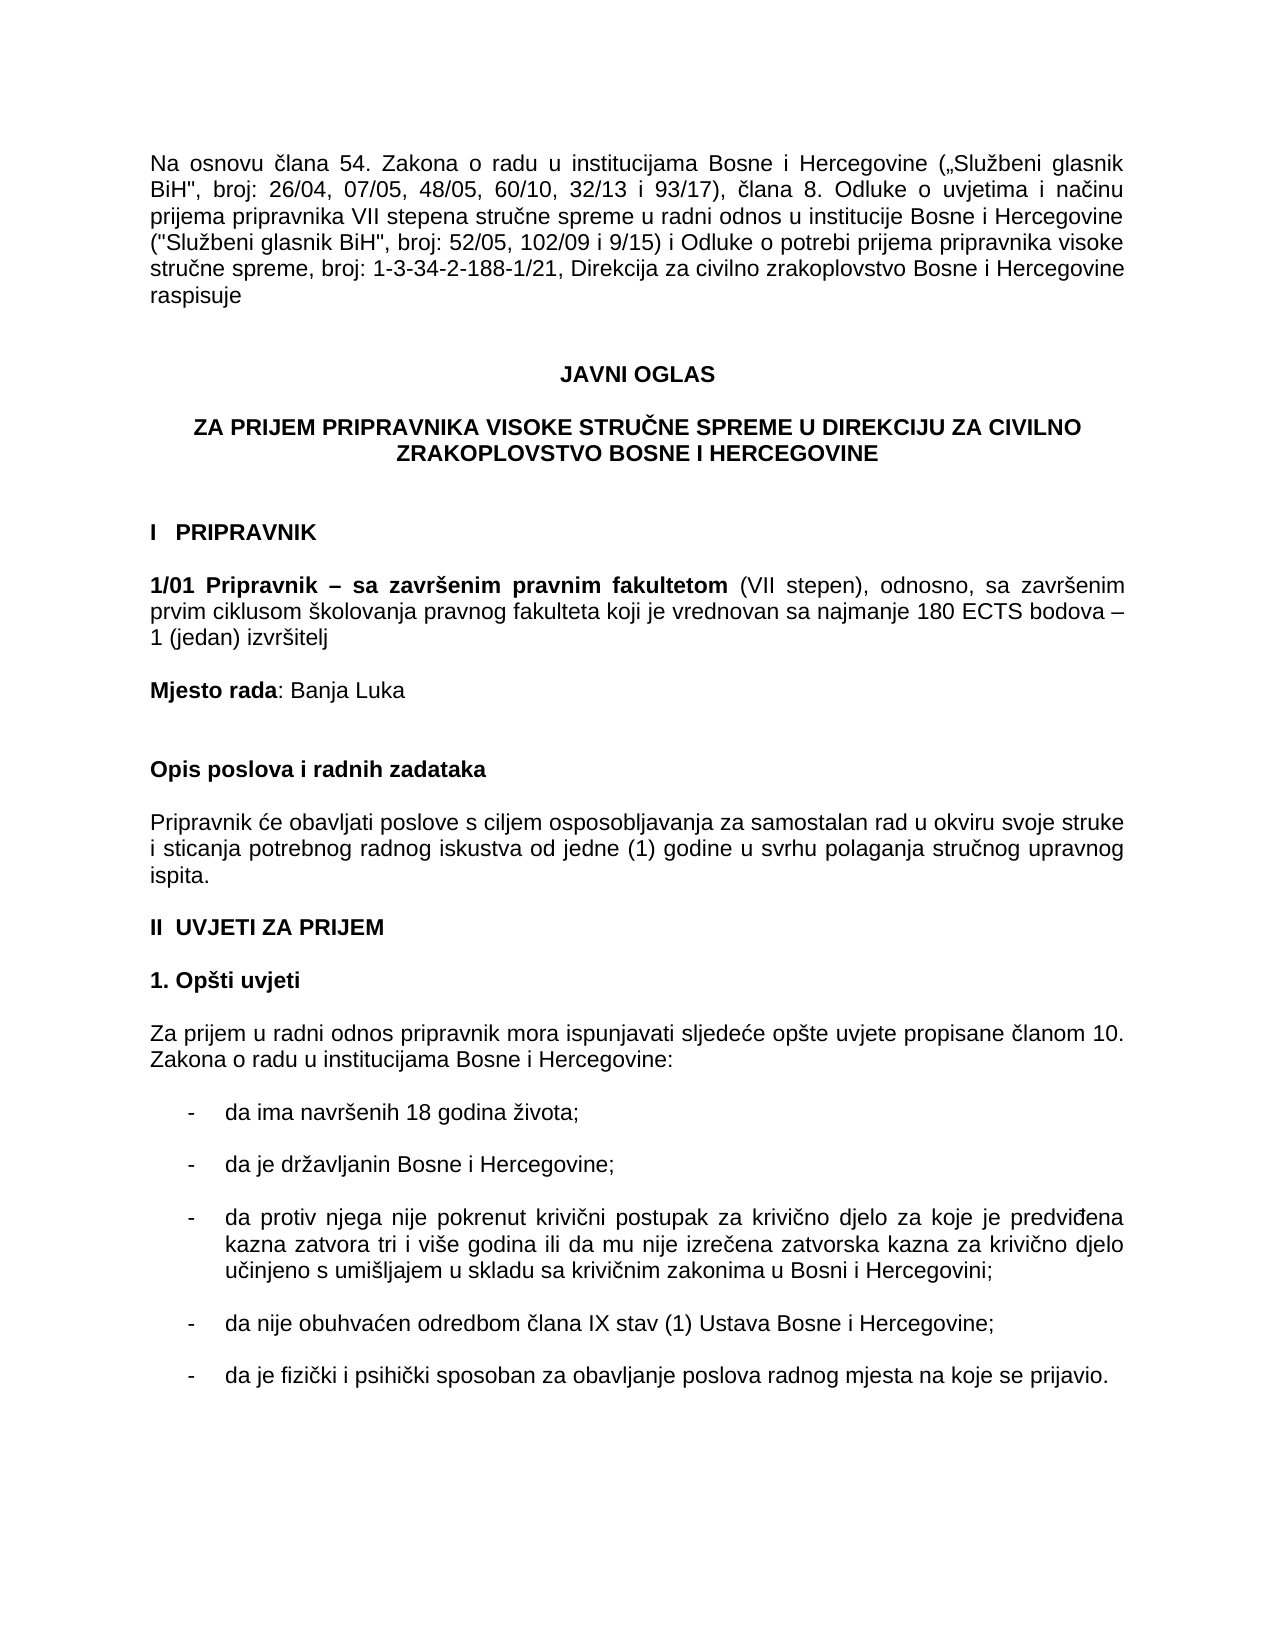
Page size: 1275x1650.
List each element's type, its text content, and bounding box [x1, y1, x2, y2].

text Na osnovu člana 54. Zakona o radu u institucijama Bosne i Hercegovine („Službeni glasnik BiH", broj: 26/04, 07/05, 48/05, 60/10, 32/13 i 93/17), člana 8. Odluke o uvjetima i načinu prijema pripravnika VII stepena stručne spreme u radni odnos u institucije Bosne i Hercegovine ("Službeni glasnik BiH", broj: 52/05, 102/09 i 9/15) i Odluke o potrebi prijema pripravnika visoke stručne spreme, broj: 1-3-34-2-188-1/21, Direkcija za civilno zrakoplovstvo Bosne i Hercegovine raspisuje [150, 150, 1125, 308]
text 1/01 Pripravnik – sa završenim pravnim fakultetom (VII stepen), odnosno, sa završenim prvim ciklusom školovanja pravnog fakulteta koji je vrednovan sa najmanje 180 ECTS bodova – 1 (jedan) izvršitelj [150, 572, 1125, 651]
text Mjesto rada: Banja Luka [150, 677, 1125, 703]
text JAVNI OGLAS [150, 361, 1125, 387]
text Opis poslova i radnih zadataka [150, 756, 1125, 782]
text ZA PRIJEM PRIPRAVNIKA VISOKE STRUČNE SPREME U DIREKCIJU ZA CIVILNO ZRAKOPLOVSTVO BOSNE I HERCEGOVINE [150, 413, 1125, 466]
list da ima navršenih 18 godina života; [187, 1099, 1125, 1125]
list da nije obuhvaćen odredbom člana IX stav (1) Ustava Bosne i Hercegovine; [187, 1309, 1125, 1336]
list da protiv njega nije pokrenut krivični postupak za krivično djelo za koje je predviđena kazna zatvora tri i više godina ili da mu nije izrečena zatvorska kazna za krivično djelo učinjeno s umišlјajem u skladu sa krivičnim zakonima u Bosni i Hercegovini; [187, 1204, 1125, 1283]
text I PRIPRAVNIK [150, 519, 1125, 545]
text Za prijem u radni odnos pripravnik mora ispunjavati slјedeće opšte uvjete propisane članom 10. Zakona o radu u institucijama Bosne i Hercegovine: [150, 1020, 1125, 1072]
text 1. Opšti uvjeti [150, 967, 1125, 993]
list da je državlјanin Bosne i Hercegovine; [187, 1151, 1125, 1178]
list da je fizički i psihički sposoban za obavlјanje poslova radnog mjesta na koje se prijavio. [187, 1362, 1125, 1389]
text II UVJETI ZA PRIJEM [150, 914, 1125, 941]
text Pripravnik će obavlјati poslove s cilјem osposoblјavanja za samostalan rad u okviru svoje struke i sticanja potrebnog radnog iskustva od jedne (1) godine u svrhu polaganja stručnog upravnog ispita. [150, 809, 1125, 888]
